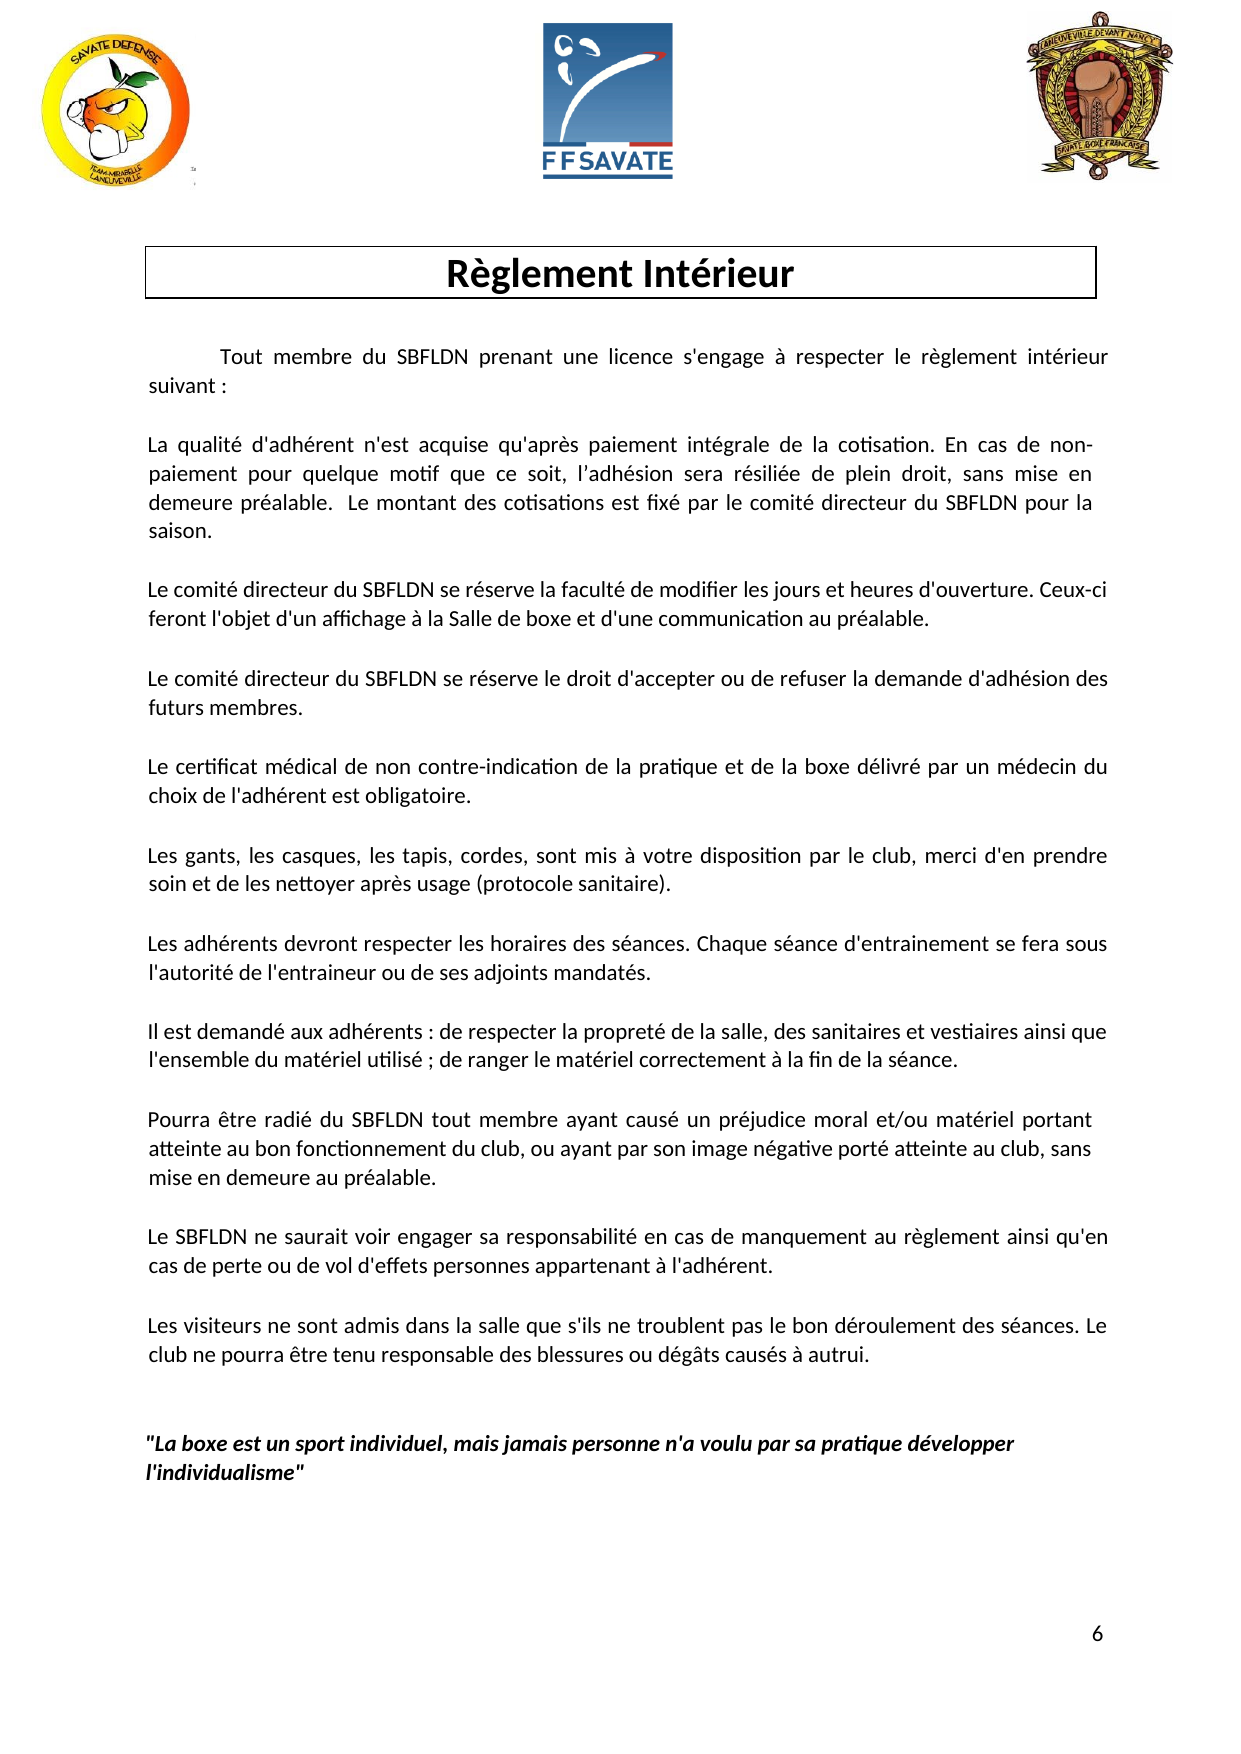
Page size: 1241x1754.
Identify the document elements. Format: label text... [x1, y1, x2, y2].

text Le SBFLDN ne saurait voir engager sa responsabilité en cas de manquement au règlement ainsi qu'en cas de perte ou de vol d'effets personnes appartenant à l'adhérent. [147, 1222, 1110, 1279]
text Les adhérents devront respecter les horaires des séances. Chaque séance d'entrainement se fera sous l'autorité de l'entraineur ou de ses adjoints mandatés. [147, 929, 1110, 986]
text Le comité directeur du SBFLDN se réserve la faculté de modifier les jours et heures d'ouverture. Ceux-ci feront l'objet d'un affichage à la Salle de boxe et d'une communication au préalable. [147, 575, 1110, 632]
text "La boxe est un sport individuel, mais jamais personne n'a voulu par sa pratique développer l'individualisme" [144, 1429, 1118, 1486]
picture [1026, 11, 1174, 183]
text Les visiteurs ne sont admis dans la salle que s'ils ne troublent pas le bon déroulement des séances. Le club ne pourra être tenu responsable des blessures ou dégâts causés à autrui. [147, 1311, 1110, 1368]
text La qualité d'adhérent n'est acquise qu'après paiement intégrale de la cotisation. En cas de non-paiement pour quelque motif que ce soit, l’adhésion sera résiliée de plein droit, sans mise en demeure préalable. Le montant des cotisations est fixé par le comité directeur du SBFLDN pour la saison. [147, 430, 1095, 545]
text Tout membre du SBFLDN prenant une licence s'engage à respecter le règlement intérieur suivant : [148, 342, 1110, 399]
text Le comité directeur du SBFLDN se réserve le droit d'accepter ou de refuser la demande d'adhésion des futurs membres. [147, 664, 1110, 721]
text Pourra être radié du SBFLDN tout membre ayant causé un préjudice moral et/ou matériel portant atteinte au bon fonctionnement du club, ou ayant par son image négative porté atteinte au club, sans mise en demeure au préalable. [147, 1105, 1094, 1191]
text Il est demandé aux adhérents : de respecter la propreté de la salle, des sanitaires et vestiaires ainsi que l'ensemble du matériel utilisé ; de ranger le matériel correctement à la fin de la séance. [147, 1017, 1110, 1074]
text Les gants, les casques, les tapis, cordes, sont mis à votre disposition par le club, merci d'en prendre soin et de les nettoyer après usage (protocole sanitaire). [147, 841, 1110, 898]
text Le certificat médical de non contre-indication de la pratique et de la boxe délivré par un médecin du choix de l'adhérent est obligatoire. [147, 752, 1110, 809]
picture [534, 15, 680, 183]
subtitle Règlement Intérieur [146, 247, 1095, 297]
picture [32, 15, 196, 194]
